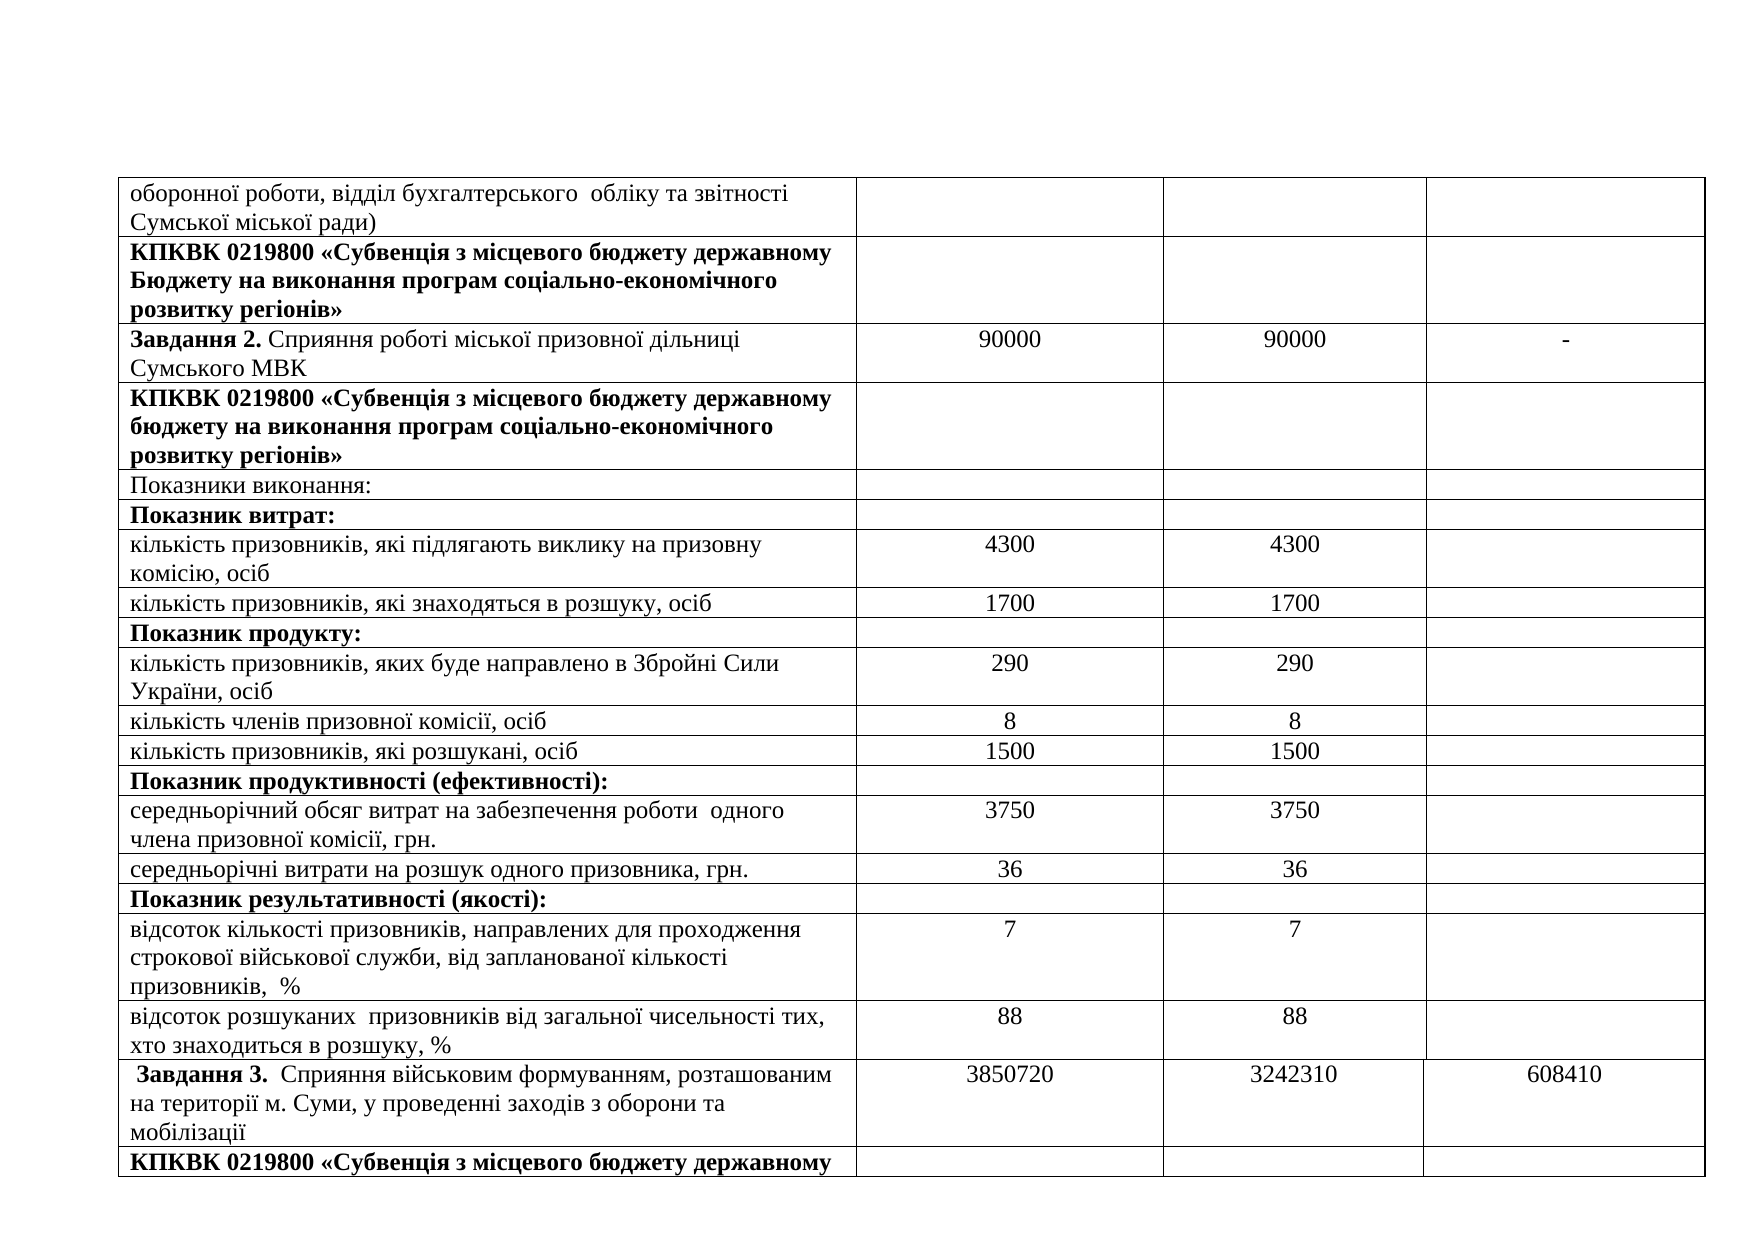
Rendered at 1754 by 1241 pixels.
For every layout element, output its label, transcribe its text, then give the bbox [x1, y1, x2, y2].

table_cell 3750 [1164, 796, 1426, 853]
table_cell 8 [857, 706, 1163, 735]
table_cell [1164, 383, 1426, 469]
table_cell [1164, 884, 1426, 913]
table_cell [1164, 766, 1426, 794]
table_cell 36 [1164, 854, 1426, 883]
table_cell [1427, 854, 1704, 883]
table_cell 90000 [1164, 324, 1426, 382]
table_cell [119, 1147, 856, 1176]
table_cell [1427, 766, 1704, 794]
table_cell [1427, 648, 1704, 705]
table_cell [857, 884, 1163, 913]
table_cell 290 [1164, 648, 1426, 705]
table_cell [1427, 618, 1704, 647]
table_cell 1700 [857, 588, 1163, 617]
table_cell 608410 [1424, 1060, 1704, 1146]
table_cell [1427, 914, 1704, 1000]
table_cell Показник результативності (якості): [119, 884, 856, 913]
table_cell [1427, 884, 1704, 913]
table_cell [1427, 470, 1704, 499]
table_cell [857, 383, 1163, 469]
table_cell КПКВК 0219800 «Субвенція з місцевого бюджету державному Бюджету на виконання програм соціально-економічного розвитку регіонів» [119, 237, 856, 323]
table_cell кількість призовників, які розшукані, осіб [119, 736, 856, 765]
table_cell Показник продукту: [119, 618, 856, 647]
table_cell 1500 [857, 736, 1163, 765]
table_cell [1427, 530, 1704, 587]
table_cell 88 [857, 1001, 1163, 1058]
table_cell 3750 [857, 796, 1163, 853]
table_cell 3242310 [1164, 1060, 1423, 1146]
table_cell [857, 500, 1163, 528]
table_cell 1500 [1164, 736, 1426, 765]
table_cell [1427, 178, 1704, 236]
table_cell середньорічні витрати на розшук одного призовника, грн. [119, 854, 856, 883]
table_cell 7 [857, 914, 1163, 1000]
table_cell [1427, 237, 1704, 323]
table_cell [1427, 796, 1704, 853]
table_cell 4300 [1164, 530, 1426, 587]
table_cell кількість призовників, які підлягають виклику на призовну комісію, осіб [119, 530, 856, 587]
table_cell відсоток кількості призовників, направлених для проходження строкової військової служби, від запланованої кількості призовників, % [119, 914, 856, 1000]
table_cell 90000 [857, 324, 1163, 382]
table_cell [1164, 470, 1426, 499]
table_cell 3850720 [857, 1060, 1163, 1146]
table_cell 1700 [1164, 588, 1426, 617]
table_cell 7 [1164, 914, 1426, 1000]
table_cell [1427, 706, 1704, 735]
table_cell [1424, 1147, 1704, 1176]
table_cell [1427, 383, 1704, 469]
table_cell [1164, 1147, 1423, 1176]
table_cell [857, 237, 1163, 323]
table_cell [1164, 237, 1426, 323]
table_cell Завдання 2. Сприяння роботі міської призовної дільниці Сумського МВК [119, 324, 856, 382]
table_cell 36 [857, 854, 1163, 883]
table_cell Показник витрат: [119, 500, 856, 528]
table_cell [857, 618, 1163, 647]
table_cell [119, 178, 856, 236]
table_cell [1427, 500, 1704, 528]
table_cell кількість призовників, яких буде направлено в Збройні Сили України, осіб [119, 648, 856, 705]
table_cell [1164, 500, 1426, 528]
table_cell [857, 1147, 1163, 1176]
table_cell [1427, 1001, 1704, 1058]
table_cell 8 [1164, 706, 1426, 735]
table_cell [1427, 736, 1704, 765]
table_cell КПКВК 0219800 «Субвенція з місцевого бюджету державному бюджету на виконання програм соціально-економічного розвитку регіонів» [119, 383, 856, 469]
table_cell кількість членів призовної комісії, осіб [119, 706, 856, 735]
table_cell [857, 470, 1163, 499]
table_cell Показник продуктивності (ефективності): [119, 766, 856, 794]
table_cell [857, 766, 1163, 794]
table_cell відсоток розшуканих призовників від загальної чисельності тих, хто знаходиться в розшуку, % [119, 1001, 856, 1058]
table_cell 88 [1164, 1001, 1426, 1058]
table_cell Завдання 3. Сприяння військовим формуванням, розташованим на території м. Суми, у проведенні заходів з оборони та мобілізації [119, 1060, 856, 1146]
table_cell [1427, 588, 1704, 617]
table_cell 4300 [857, 530, 1163, 587]
table_cell [1164, 178, 1426, 236]
table_cell Показники виконання: [119, 470, 856, 499]
table_cell - [1427, 324, 1704, 382]
table_cell [857, 178, 1163, 236]
table_cell [1164, 618, 1426, 647]
table_cell середньорічний обсяг витрат на забезпечення роботи одного члена призовної комісії, грн. [119, 796, 856, 853]
table_cell 290 [857, 648, 1163, 705]
table_cell кількість призовників, які знаходяться в розшуку, осіб [119, 588, 856, 617]
